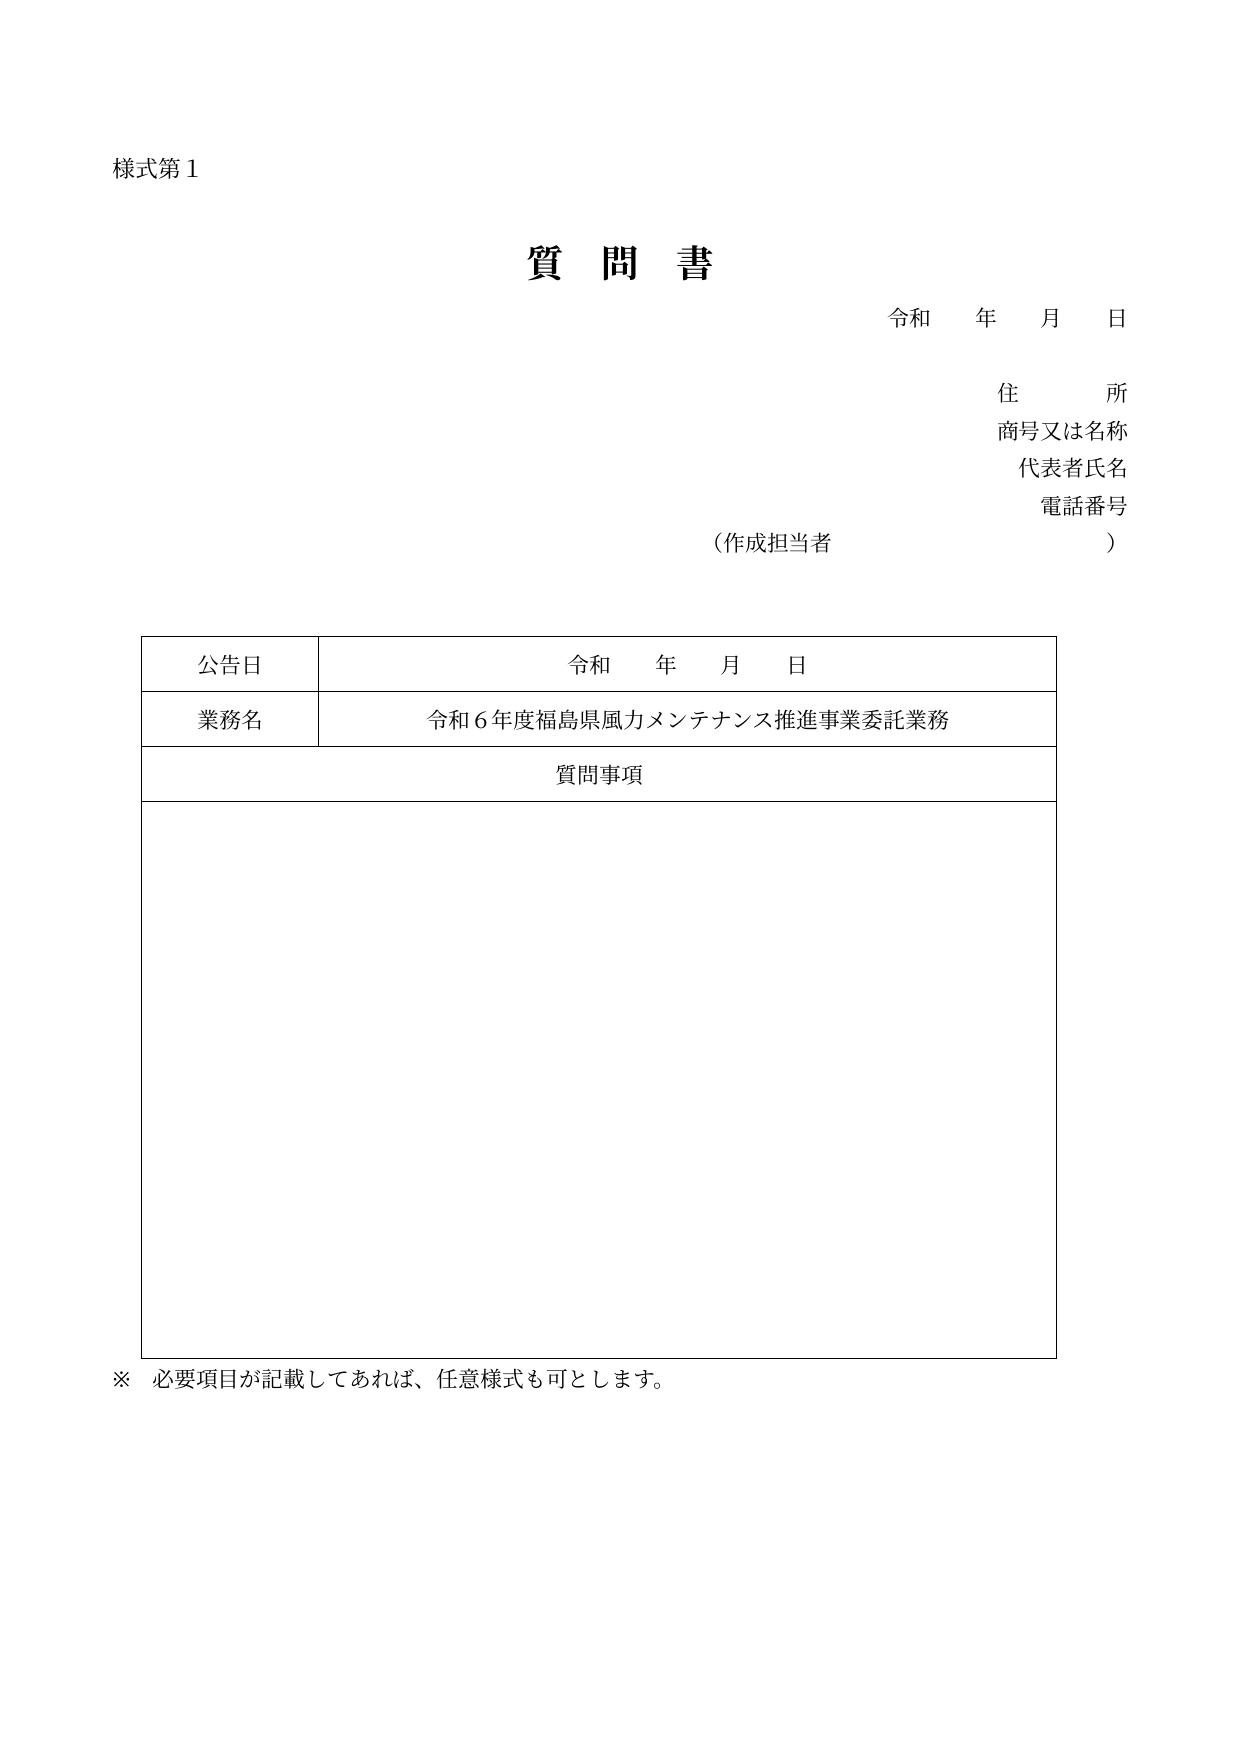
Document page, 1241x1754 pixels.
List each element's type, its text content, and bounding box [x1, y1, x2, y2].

text 質 問 書 [112, 224, 1128, 299]
text 住 所 [112, 374, 1128, 411]
table_cell 令和６年度福島県風力メンテナンス推進事業委託業務 [319, 692, 1056, 746]
text 代表者氏名 [112, 449, 1128, 486]
table_cell 業務名 [142, 692, 318, 746]
text （作成担当者 ） [112, 524, 1128, 561]
text 商号又は名称 [112, 411, 1128, 449]
table_header 令和 年 月 日 [319, 637, 1056, 691]
table_header 公告日 [142, 637, 318, 691]
text 電話番号 [112, 486, 1128, 524]
text 令和 年 月 日 [112, 299, 1128, 336]
text 様式第１ [112, 149, 1128, 186]
table_cell [142, 802, 1056, 1358]
text ※ 必要項目が記載してあれば、任意様式も可とします。 [112, 1359, 1128, 1397]
table_cell 質問事項 [142, 747, 1056, 801]
